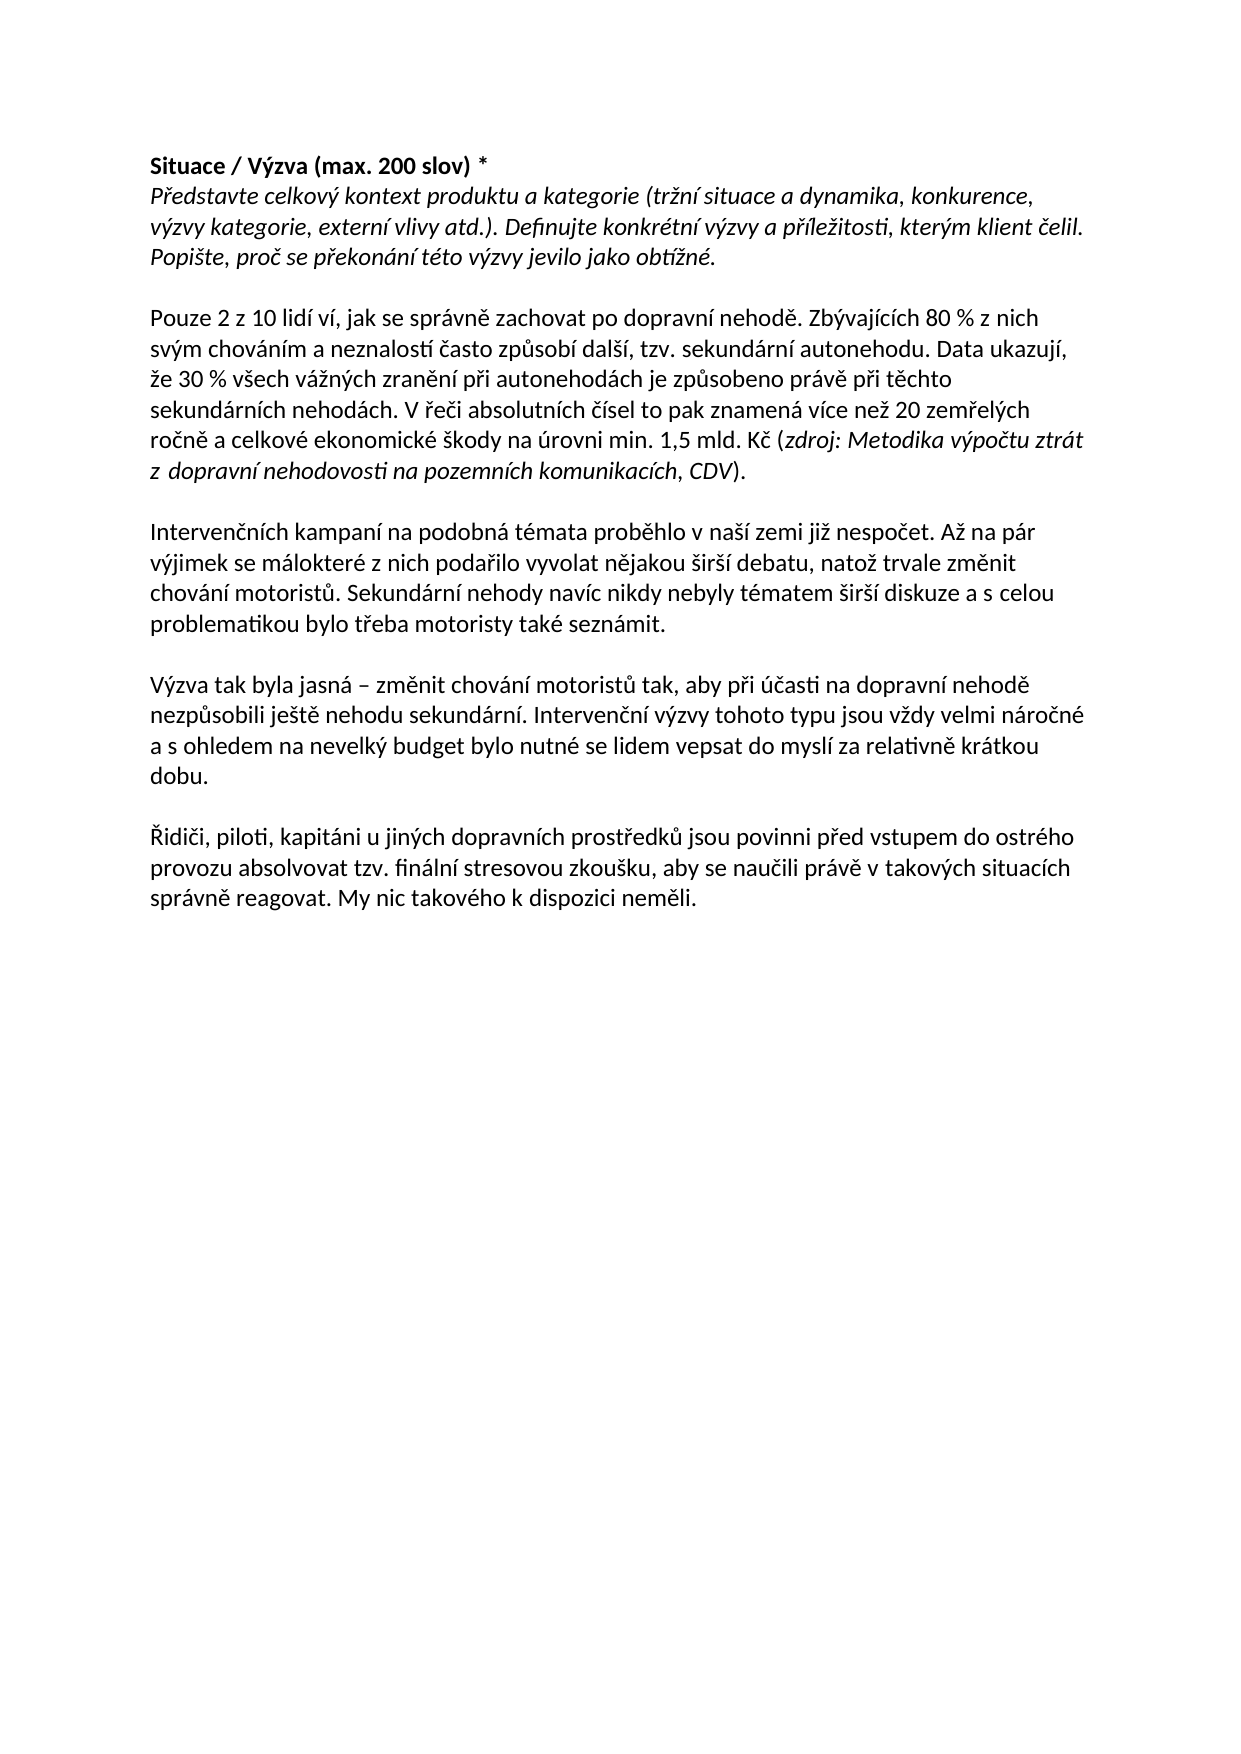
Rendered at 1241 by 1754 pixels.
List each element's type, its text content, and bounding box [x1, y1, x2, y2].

text Intervenčních kampaní na podobná témata proběhlo v naší zemi již nespočet. Až na pár výjimek se málokteré z nich podařilo vyvolat nějakou širší debatu, natož trvale změnit chování motoristů. Sekundární nehody navíc nikdy nebyly tématem širší diskuze a s celou problematikou bylo třeba motoristy také seznámit. [150, 516, 1090, 638]
text Představte celkový kontext produktu a kategorie (tržní situace a dynamika, konkurence, výzvy kategorie, externí vlivy atd.). Definujte konkrétní výzvy a příležitosti, kterým klient čelil. Popište, proč se překonání této výzvy jevilo jako obtížné. [150, 181, 1090, 272]
text Situace / Výzva (max. 200 slov) * [150, 150, 1090, 181]
text Pouze 2 z 10 lidí ví, jak se správně zachovat po dopravní nehodě. Zbývajících 80 % z nich svým chováním a neznalostí často způsobí další, tzv. sekundární autonehodu. Data ukazují, že 30 % všech vážných zranění při autonehodách je způsobeno právě při těchto sekundárních nehodách. V řeči absolutních čísel to pak znamená více než 20 zemřelých ročně a celkové ekonomické škody na úrovni min. 1,5 mld. Kč (zdroj: Metodika výpočtu ztrát z dopravní nehodovosti na pozemních komunikacích, CDV). [150, 303, 1090, 486]
text Výzva tak byla jasná – změnit chování motoristů tak, aby při účasti na dopravní nehodě nezpůsobili ještě nehodu sekundární. Intervenční výzvy tohoto typu jsou vždy velmi náročné a s ohledem na nevelký budget bylo nutné se lidem vepsat do myslí za relativně krátkou dobu. [150, 669, 1090, 791]
text Řidiči, piloti, kapitáni u jiných dopravních prostředků jsou povinni před vstupem do ostrého provozu absolvovat tzv. finální stresovou zkoušku, aby se naučili právě v takových situacích správně reagovat. My nic takového k dispozici neměli. [150, 821, 1090, 913]
